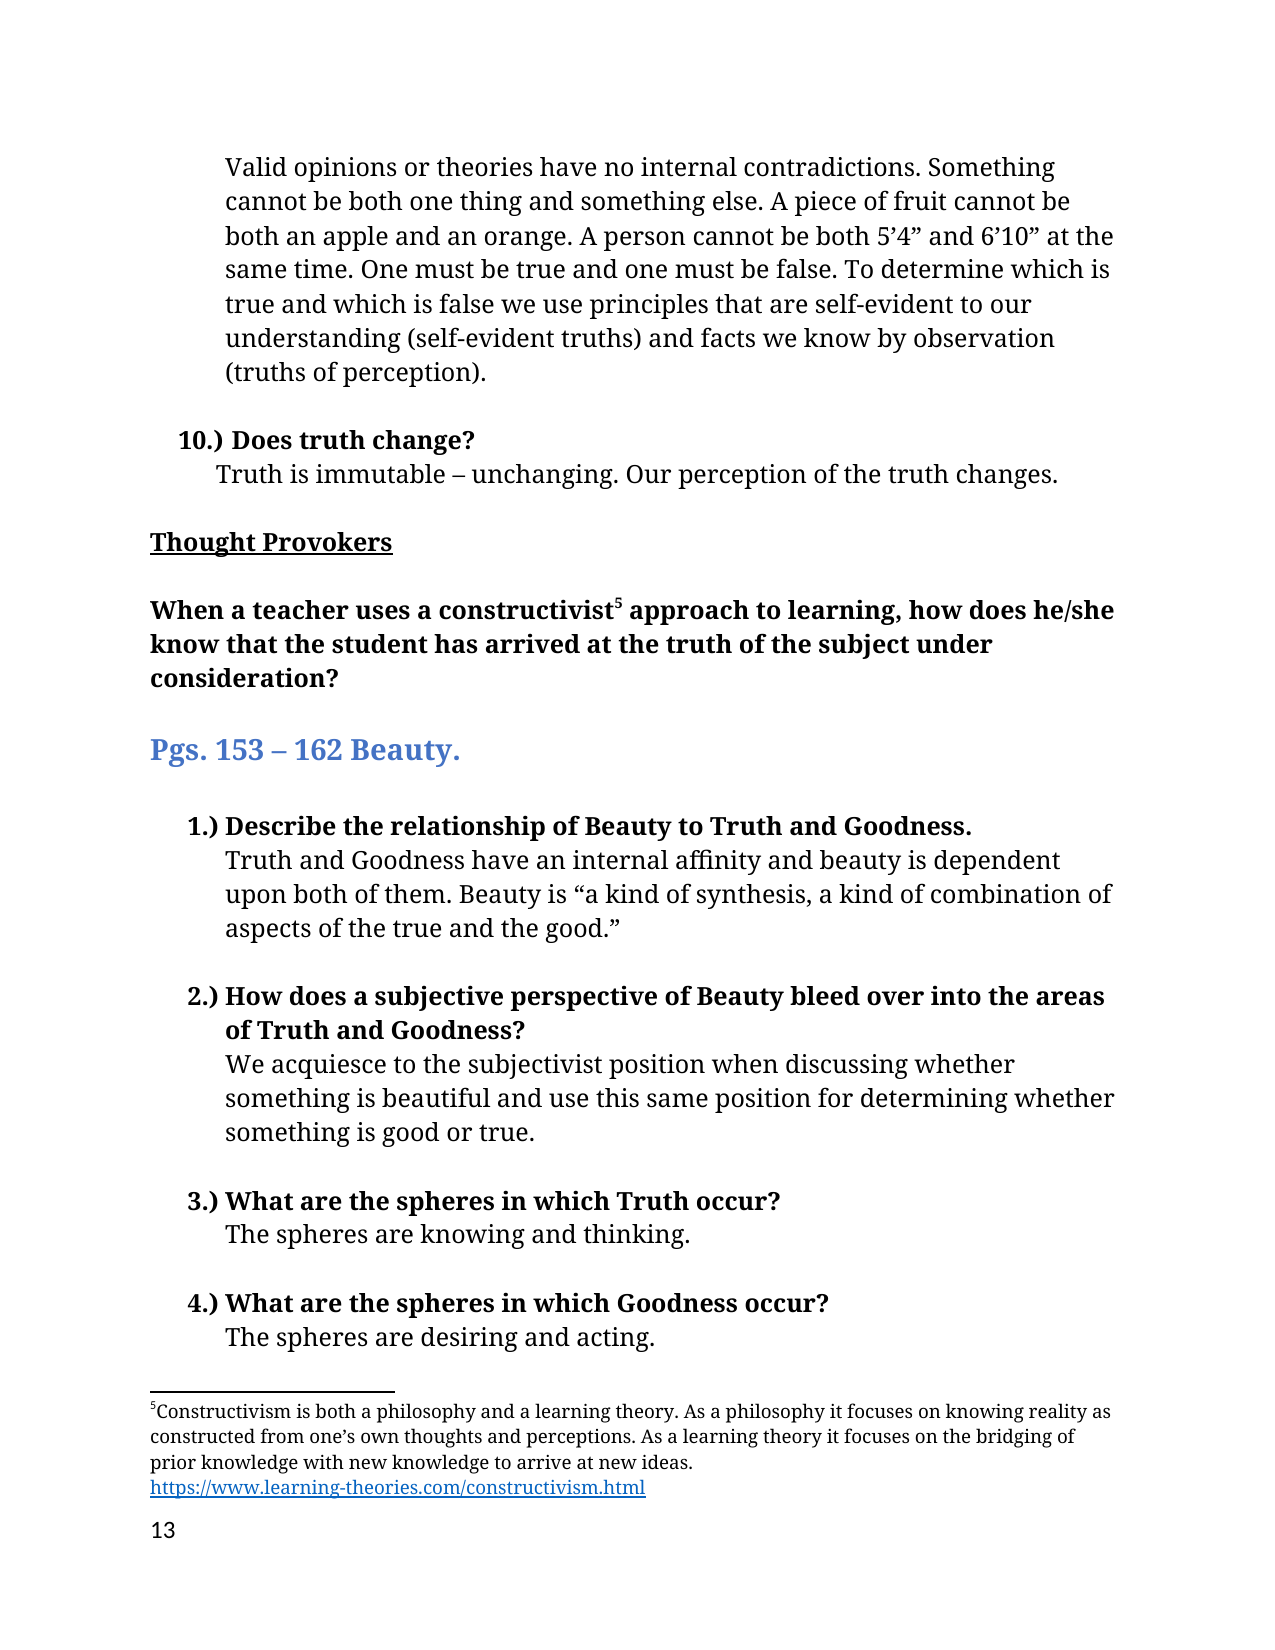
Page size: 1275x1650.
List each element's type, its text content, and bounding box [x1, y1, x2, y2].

list When a teacher uses a constructivist approach to learning, how does he/she know that the student has arrived at the truth of the subject under consideration? [150, 593, 1125, 695]
list Pgs. 153 – 162 Beauty. [150, 729, 1125, 769]
list Valid opinions or theories have no internal contradictions. Something cannot be both one thing and something else. A piece of fruit cannot be both an apple and an orange. A person cannot be both 5’4” and 6’10” at the same time. One must be true and one must be false. To determine which is true and which is false we use principles that are self-evident to our understanding (self-evident truths) and facts we know by observation (truths of perception). [225, 150, 1125, 388]
list What are the spheres in which Goodness occur? [187, 1285, 1125, 1319]
list Truth and Goodness have an internal affinity and beauty is dependent upon both of them. Beauty is “a kind of synthesis, a kind of combination of aspects of the true and the good.” [225, 842, 1125, 945]
list Describe the relationship of Beauty to Truth and Goodness. [187, 808, 1125, 842]
list Does truth change? [178, 422, 1125, 457]
list Thought Provokers [150, 525, 1125, 559]
list How does a subjective perspective of Beauty bleed over into the areas of Truth and Goodness? [187, 979, 1125, 1047]
list What are the spheres in which Truth occur? [187, 1183, 1125, 1217]
list The spheres are desiring and acting. [225, 1319, 1125, 1353]
list The spheres are knowing and thinking. [225, 1217, 1125, 1251]
list We acquiesce to the subjectivist position when discussing whether something is beautiful and use this same position for determining whether something is good or true. [225, 1047, 1125, 1149]
list Truth is immutable – unchanging. Our perception of the truth changes. [216, 457, 1125, 491]
